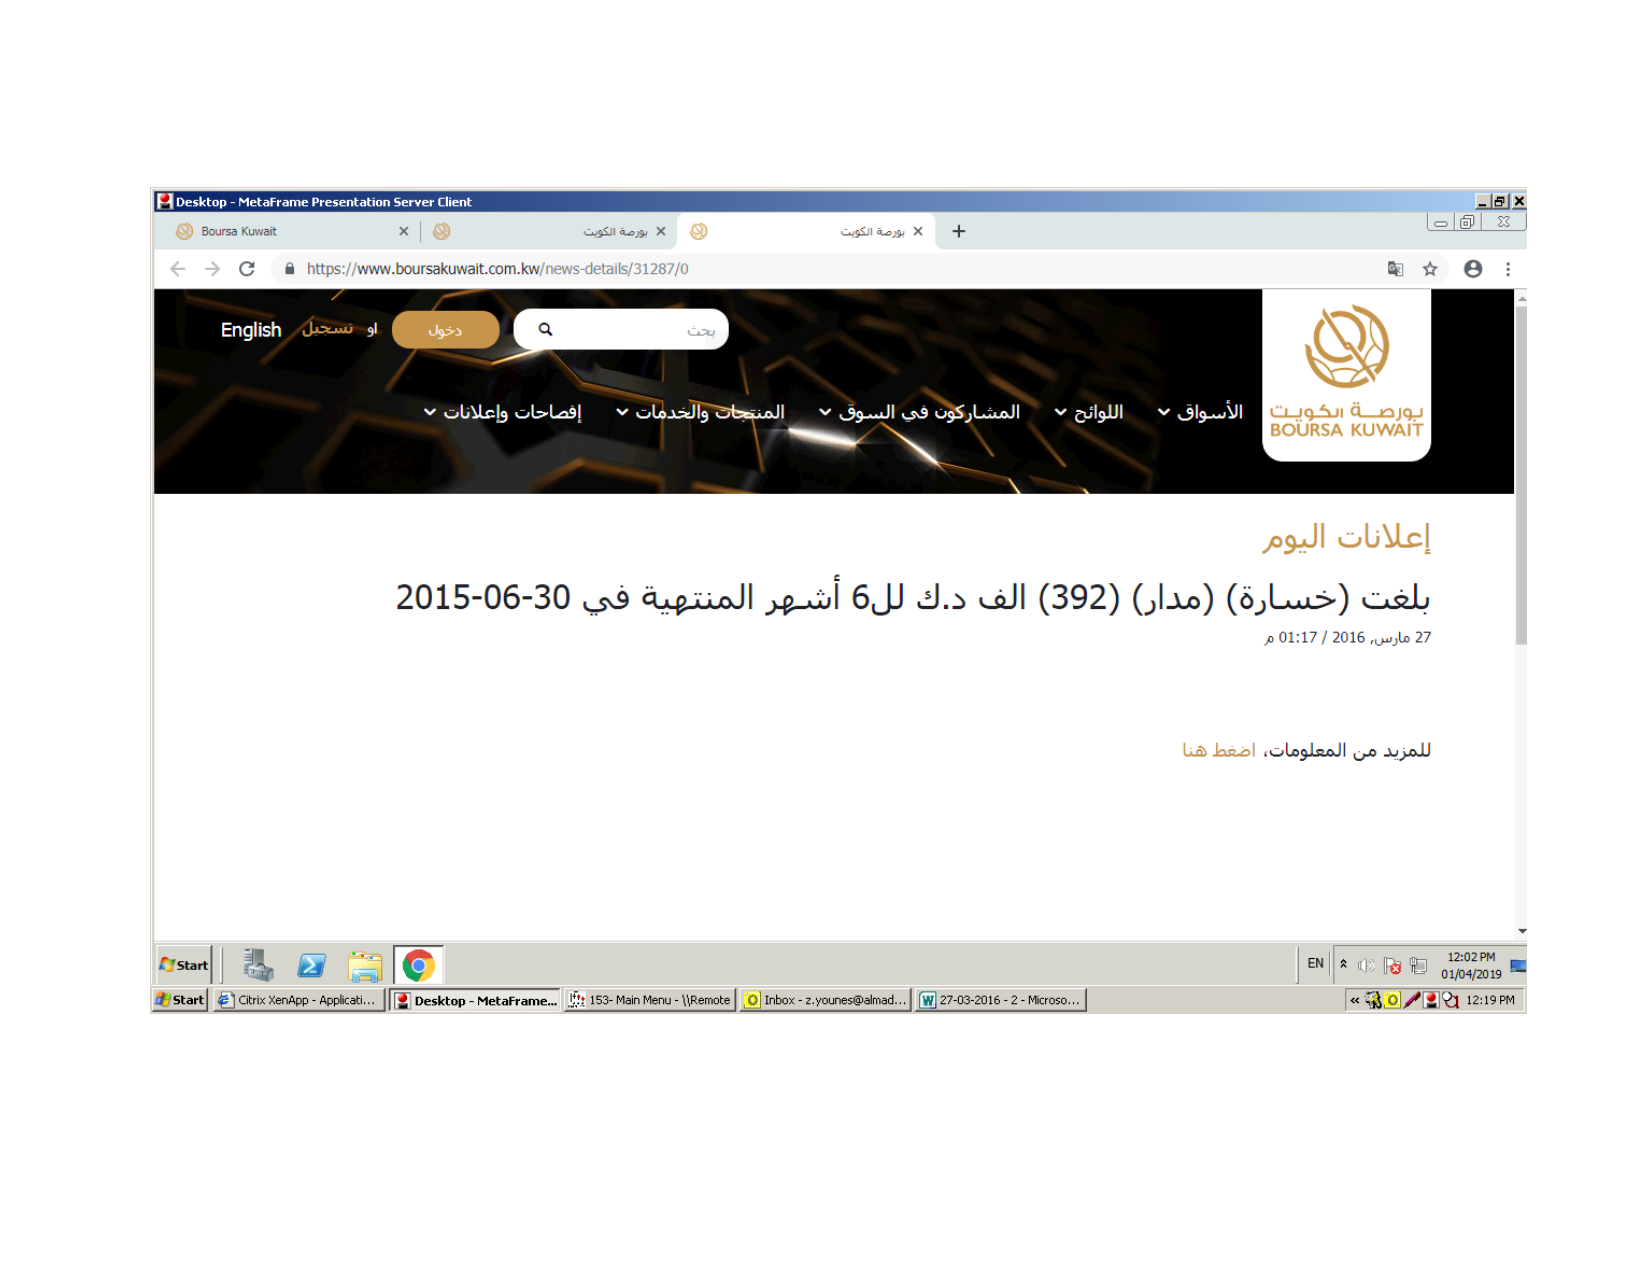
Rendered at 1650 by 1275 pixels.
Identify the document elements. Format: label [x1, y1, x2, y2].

picture [150, 187, 1527, 1014]
